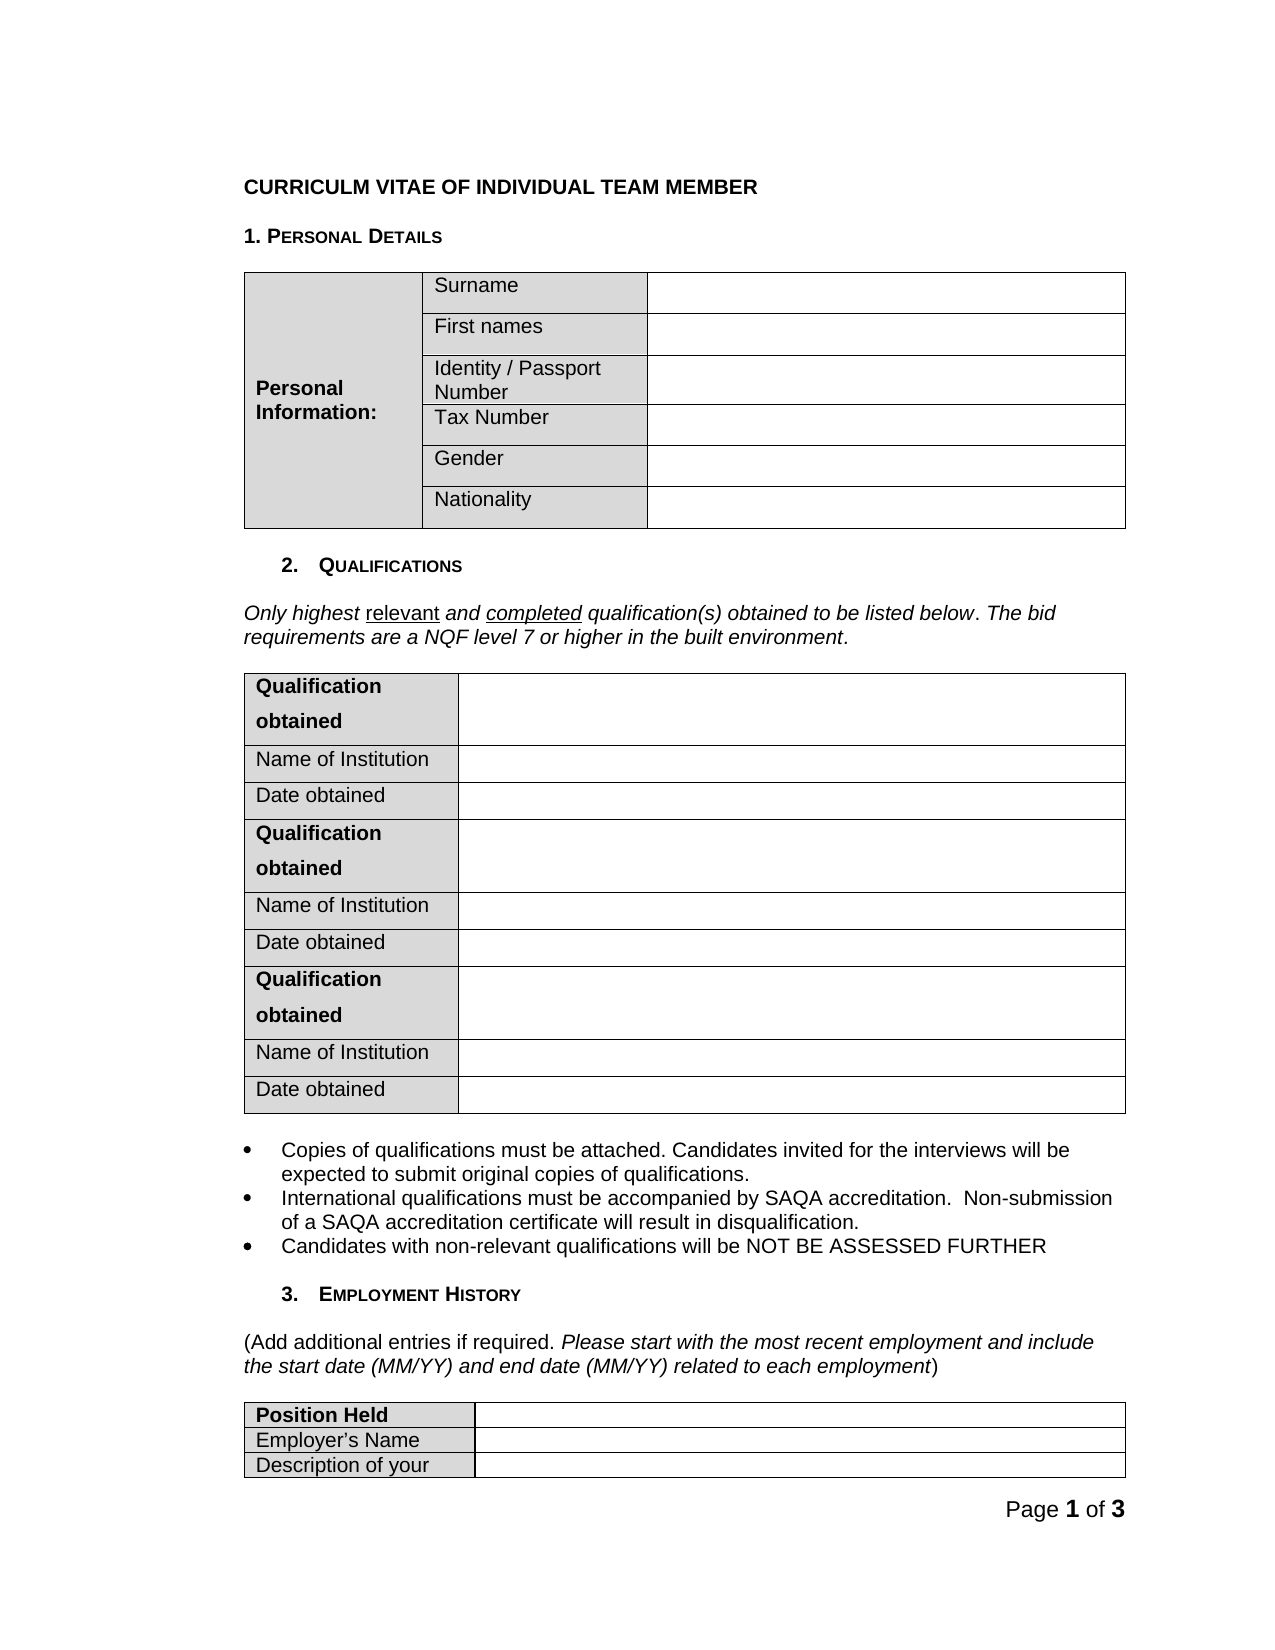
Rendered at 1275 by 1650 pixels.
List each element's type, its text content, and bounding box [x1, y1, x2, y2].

table_header Position Held [245, 1403, 474, 1427]
table_cell Name of Institution [245, 1040, 458, 1076]
table_cell Date obtained [245, 930, 458, 966]
table_cell Date obtained [245, 783, 458, 819]
table_cell Name of Institution [245, 746, 458, 782]
text Only highest relevant and completed qualification(s) obtained to be listed below. The bid requirements are a NQF level 7 or higher in the built environment. [244, 601, 1125, 648]
table_cell Nationality [423, 487, 647, 528]
table_header Personal Information: [245, 273, 422, 528]
list Copies of qualifications must be attached. Candidates invited for the interviews will be expected to submit original copies of qualifications. [244, 1138, 1125, 1186]
table_header Surname [423, 273, 647, 313]
list International qualifications must be accompanied by SAQA accreditation. Non-submission of a SAQA accreditation certificate will result in disqualification. [244, 1186, 1125, 1234]
table_cell [648, 446, 1125, 486]
table_cell [648, 487, 1125, 528]
table_cell [459, 893, 1125, 929]
table_cell Identity / Passport Number [423, 356, 647, 403]
table_cell [459, 967, 1125, 1039]
table_cell Qualification obtained [245, 967, 458, 1039]
table_cell Tax Number [423, 405, 647, 445]
table_cell [459, 783, 1125, 819]
table_cell [459, 1040, 1125, 1076]
table_cell First names [423, 314, 647, 354]
table_cell Gender [423, 446, 647, 486]
table_cell [648, 356, 1125, 403]
list Candidates with non-relevant qualifications will be NOT BE ASSESSED FURTHER [244, 1234, 1125, 1258]
table_cell [648, 314, 1125, 354]
text 1. Personal Details [244, 224, 1125, 248]
table_cell [648, 405, 1125, 445]
table_cell Qualification obtained [245, 820, 458, 892]
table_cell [245, 1453, 474, 1477]
text (Add additional entries if required. Please start with the most recent employment and include the start date (MM/YY) and end date (MM/YY) related to each employment) [244, 1330, 1125, 1378]
table_cell [459, 746, 1125, 782]
text CURRICULM VITAE OF INDIVIDUAL TEAM MEMBER [244, 175, 1125, 199]
list Employment History [281, 1282, 1125, 1306]
table_header [459, 674, 1125, 745]
table_cell [476, 1453, 1125, 1477]
table_cell [476, 1428, 1125, 1452]
table_cell Date obtained [245, 1077, 458, 1113]
list Qualifications [281, 553, 1125, 577]
table_cell Employer’s Name [245, 1428, 474, 1452]
table_cell [459, 930, 1125, 966]
table_cell [459, 820, 1125, 892]
table_header Qualification obtained [245, 674, 458, 745]
table_header [648, 273, 1125, 313]
table_cell Name of Institution [245, 893, 458, 929]
table_cell [459, 1077, 1125, 1113]
table_header [476, 1403, 1125, 1427]
